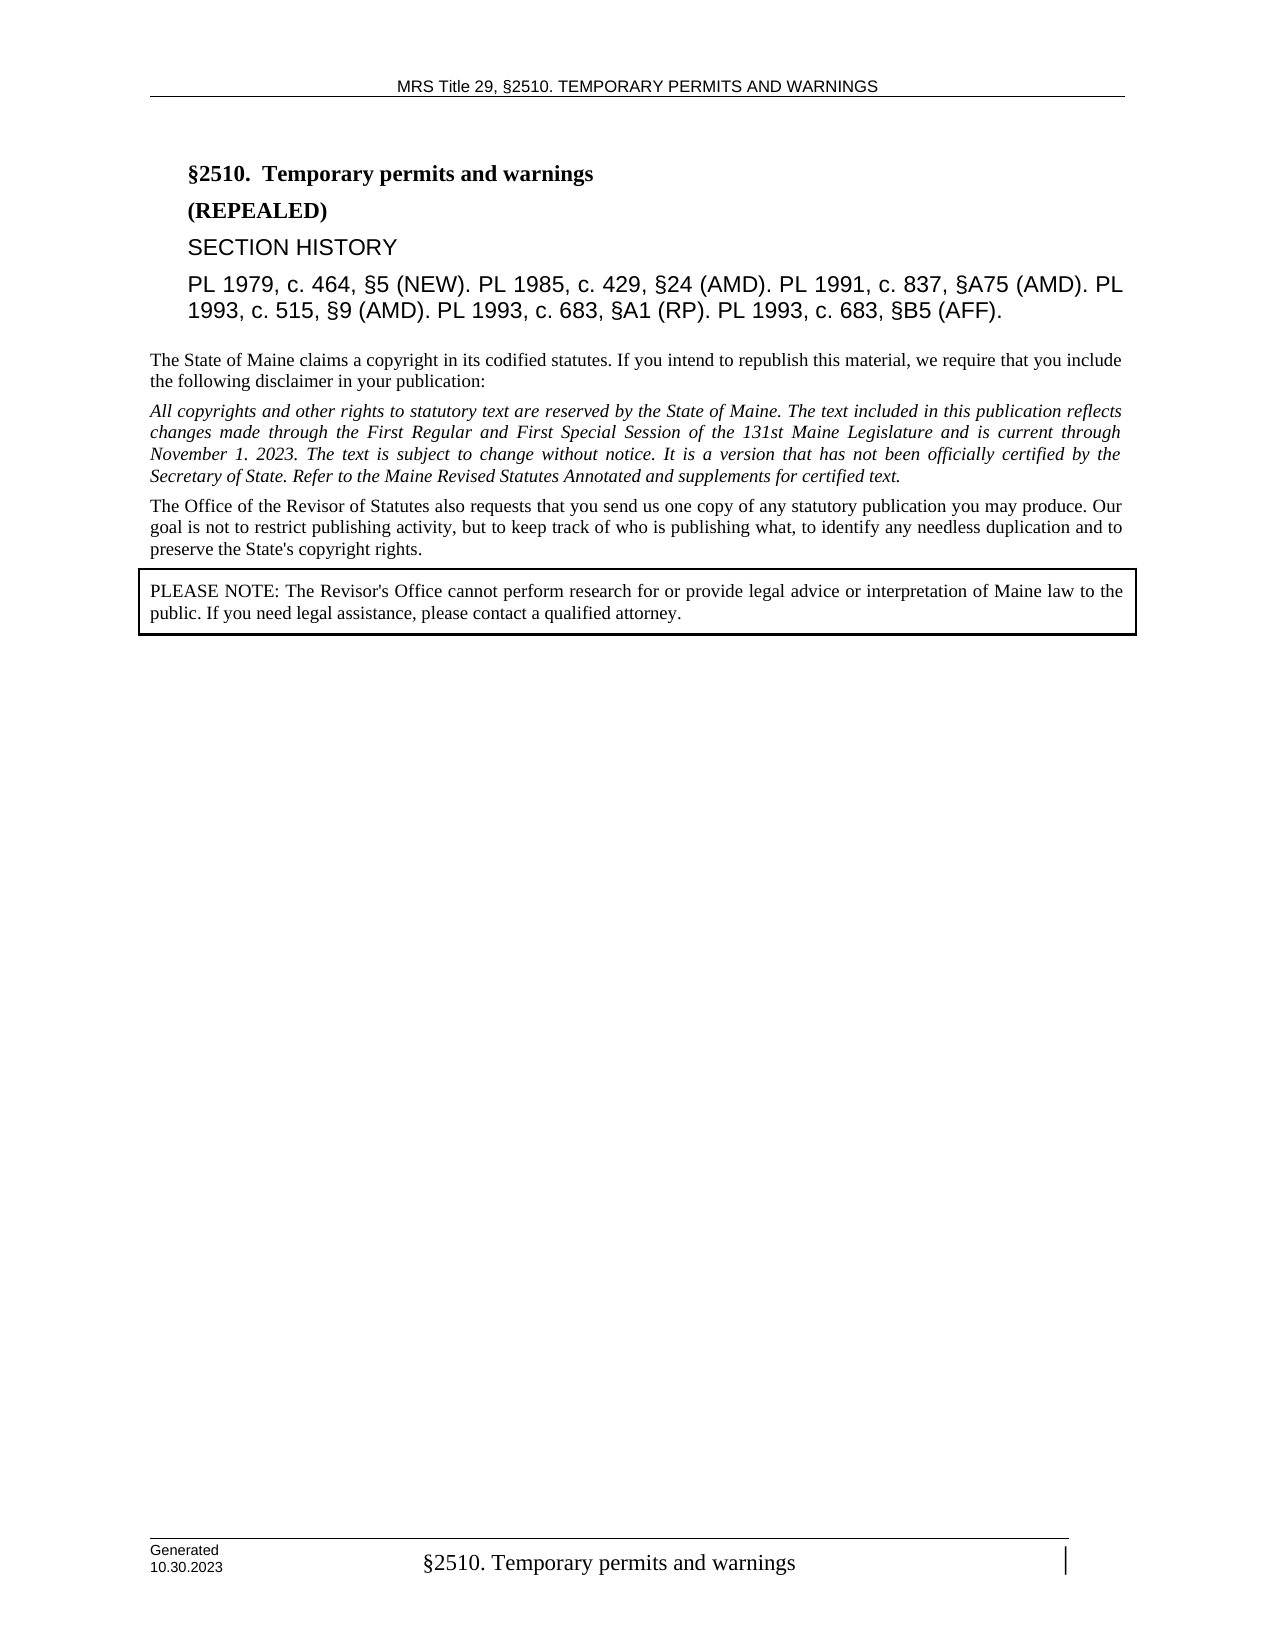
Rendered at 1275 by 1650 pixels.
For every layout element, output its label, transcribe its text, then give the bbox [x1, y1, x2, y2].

text The Office of the Revisor of Statutes also requests that you send us one copy of any statutory publication you may produce. Our goal is not to restrict publishing activity, but to keep track of who is publishing what, to identify any needless duplication and to preserve the State's copyright rights. [150, 494, 1125, 559]
text The State of Maine claims a copyright in its codified statutes. If you intend to republish this material, we require that you include the following disclaimer in your publication: [150, 348, 1125, 392]
text PL 1979, c. 464, §5 (NEW). PL 1985, c. 429, §24 (AMD). PL 1991, c. 837, §A75 (AMD). PL 1993, c. 515, §9 (AMD). PL 1993, c. 683, §A1 (RP). PL 1993, c. 683, §B5 (AFF). [187, 271, 1125, 323]
text All copyrights and other rights to statutory text are reserved by the State of Maine. The text included in this publication reflects changes made through the First Regular and First Special Session of the 131st Maine Legislature and is current through November 1. 2023 . The text is subject to change without notice. It is a version that has not been officially certified by the Secretary of State. Refer to the Maine Revised Statutes Annotated and supplements for certified text. [150, 400, 1125, 486]
text (REPEALED) [187, 197, 1125, 223]
text §2510. Temporary permits and warnings [187, 160, 1125, 187]
text SECTION HISTORY [187, 234, 1125, 260]
text PLEASE NOTE: The Revisor's Office cannot perform research for or provide legal advice or interpretation of Maine law to the public. If you need legal assistance, please contact a qualified attorney. [140, 570, 1135, 633]
